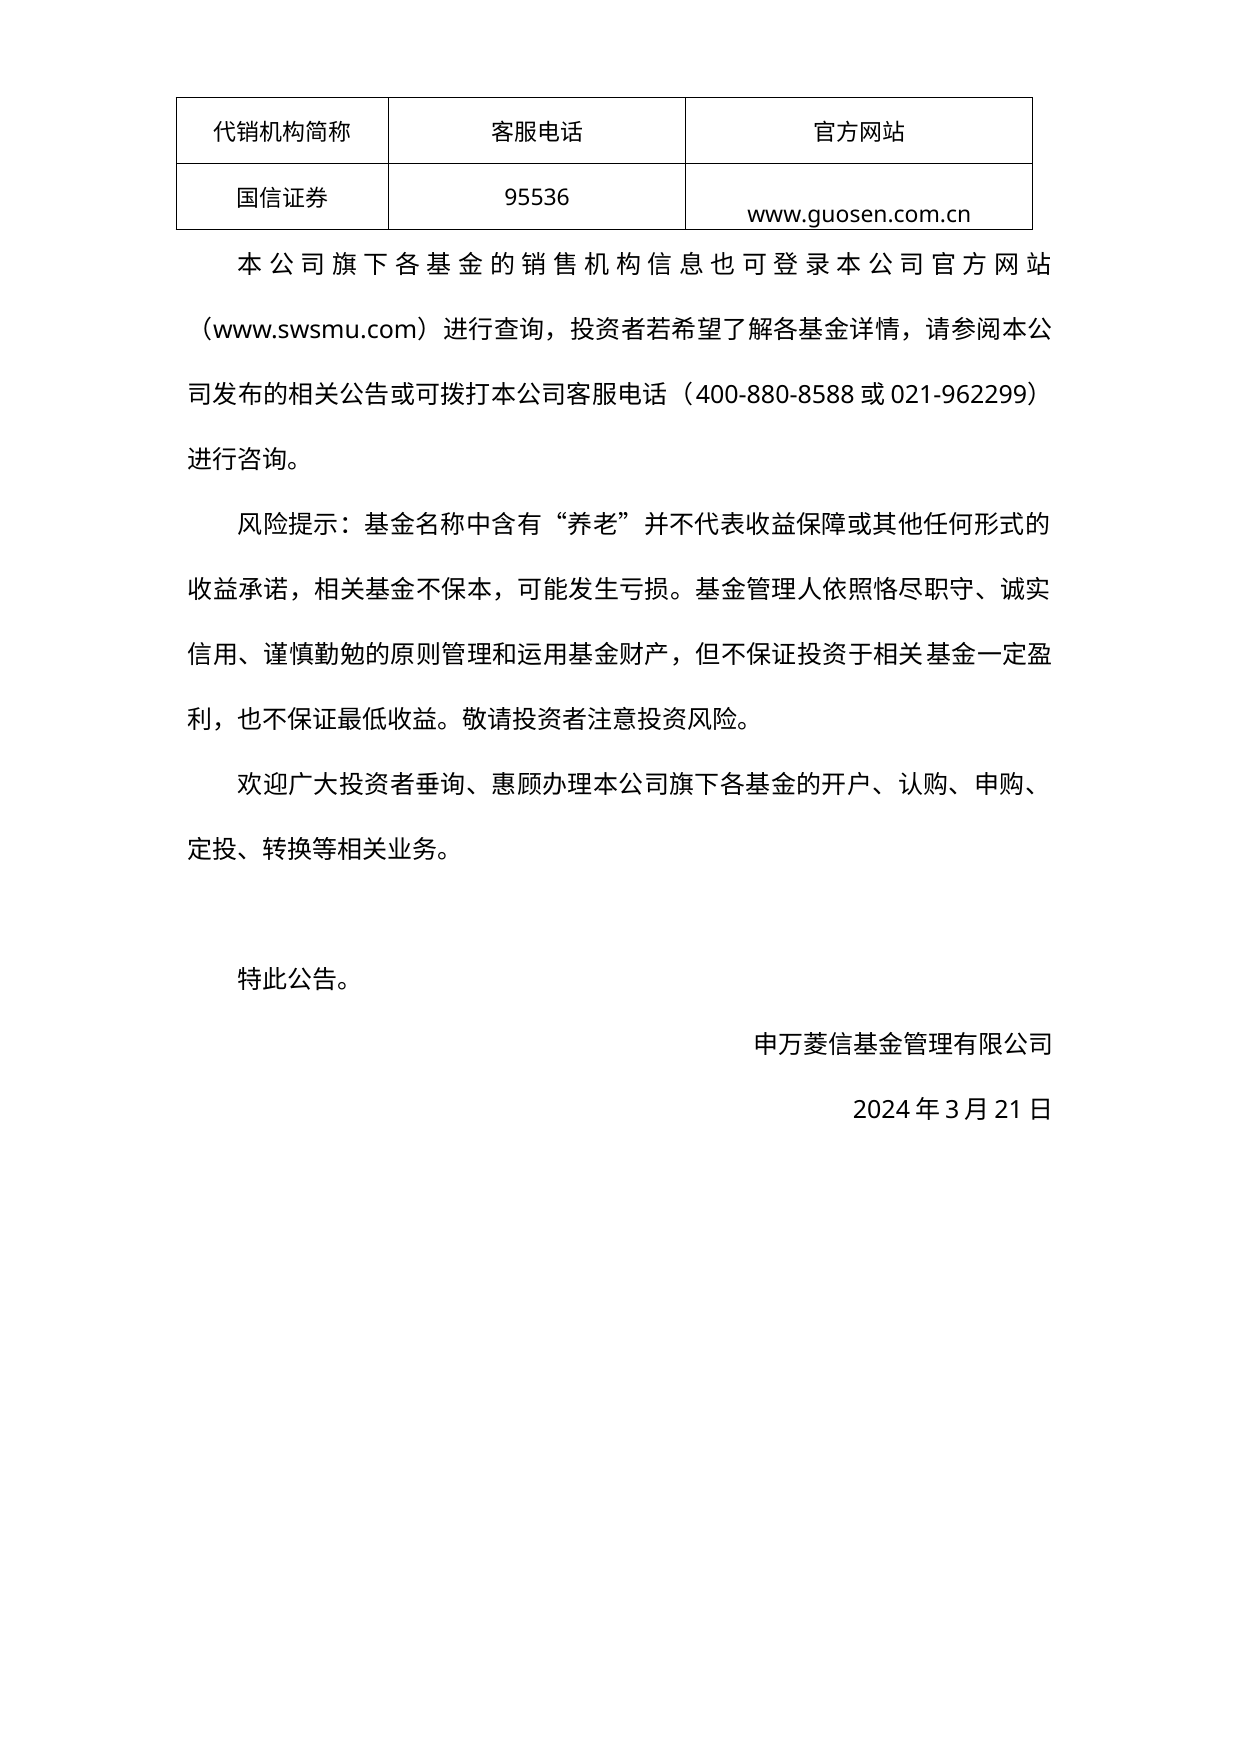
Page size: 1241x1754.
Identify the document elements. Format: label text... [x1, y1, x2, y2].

table_header 官方网站 [686, 98, 1032, 163]
table_cell 95536 [389, 164, 685, 229]
text 2024年3月21日 [187, 1075, 1053, 1140]
text 欢迎广大投资者垂询、惠顾办理本公司旗下各基金的开户、认购、申购、定投、转换等相关业务。 [187, 750, 1053, 880]
text 风险提示：基金名称中含有“养老”并不代表收益保障或其他任何形式的收益承诺，相关基金不保本，可能发生亏损。基金管理人依照恪尽职守、诚实信用、谨慎勤勉的原则管理和运用基金财产，但不保证投资于相关基金一定盈利，也不保证最低收益。敬请投资者注意投资风险。 [187, 490, 1053, 750]
table_header 代销机构简称 [177, 98, 388, 163]
table_header 客服电话 [389, 98, 685, 163]
text 申万菱信基金管理有限公司 [187, 1010, 1053, 1075]
table_cell 国信证券 [177, 164, 388, 229]
text 本公司旗下各基金的销售机构信息也可登录本公司官方网站（www.swsmu.com）进行查询，投资者若希望了解各基金详情，请参阅本公司发布的相关公告或可拨打本公司客服电话（400-880-8588或021-962299）进行咨询。 [187, 230, 1053, 490]
table_cell www.guosen.com.cn [686, 164, 1032, 229]
text 特此公告。 [187, 945, 1053, 1010]
